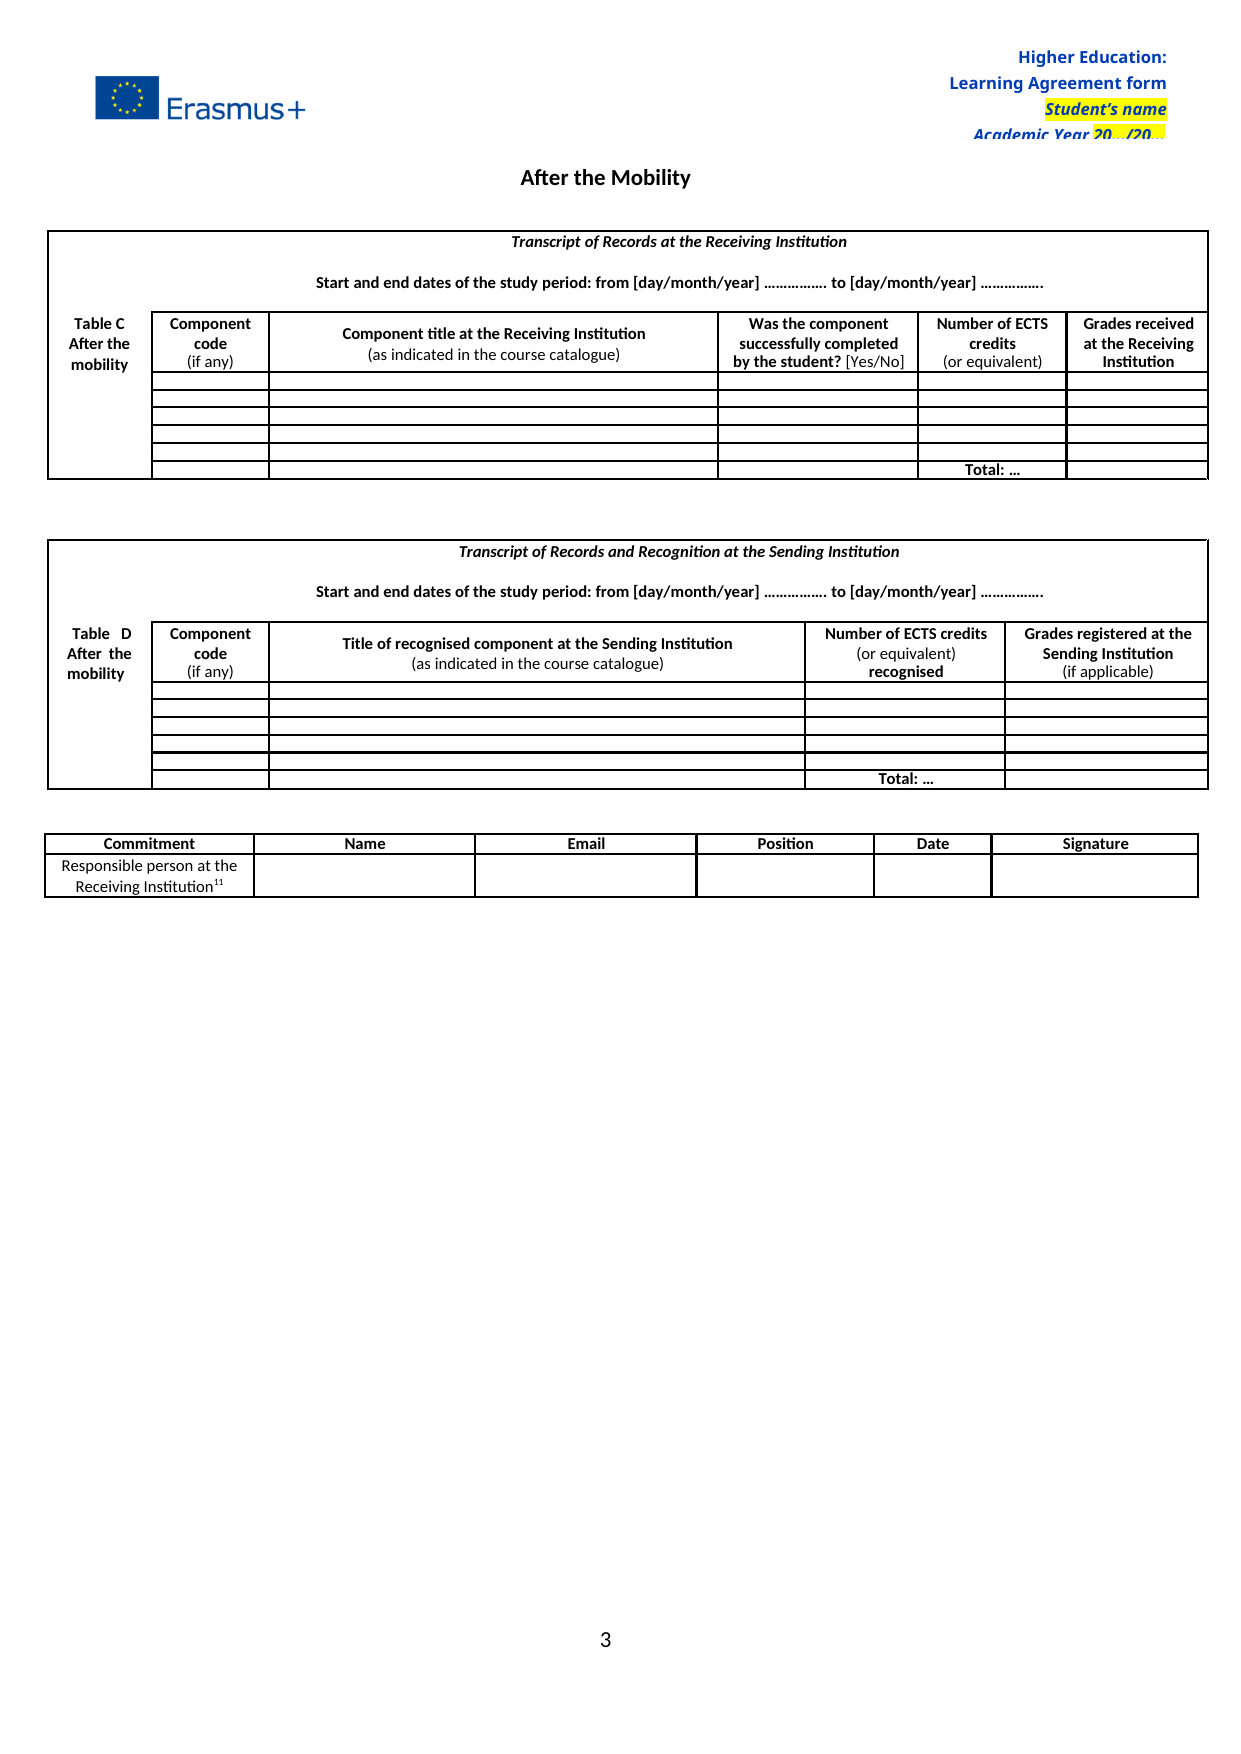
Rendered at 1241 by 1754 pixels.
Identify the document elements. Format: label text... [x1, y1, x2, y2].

table_header Date [875, 835, 990, 853]
table_cell [1068, 408, 1207, 424]
table_cell [719, 462, 917, 478]
table_cell [1068, 373, 1207, 389]
table_cell Total: … [806, 771, 1004, 788]
table_cell Component code (if any) [153, 623, 268, 681]
table_cell [719, 444, 917, 459]
table_cell [270, 408, 717, 424]
table_header Email [476, 835, 695, 853]
table_cell Total: … [919, 462, 1065, 478]
table_cell [153, 462, 268, 478]
table_cell [153, 373, 268, 389]
table_cell [806, 736, 1004, 751]
table_cell [919, 426, 1065, 442]
table_cell [153, 408, 268, 424]
table_cell [153, 444, 268, 459]
table_cell [919, 373, 1065, 389]
table_cell [270, 373, 717, 389]
table_cell [806, 700, 1004, 716]
table_cell [270, 771, 804, 788]
table_cell [919, 408, 1065, 424]
table_cell [1006, 771, 1207, 788]
table_cell [270, 683, 804, 698]
table_cell Component code (if any) [153, 313, 268, 371]
table_cell Number of ECTS credits (or equivalent) recognised [806, 623, 1004, 681]
table_cell [153, 754, 268, 769]
table_cell Table D After the mobility [49, 621, 151, 788]
table_cell Number of ECTS credits (or equivalent) [919, 313, 1065, 371]
table_cell [270, 754, 804, 769]
table_cell [153, 771, 268, 788]
table_cell Responsible person at the Receiving Institution11 [46, 855, 253, 896]
table_header Signature [993, 835, 1197, 853]
table_cell [153, 683, 268, 698]
table_header Name [255, 835, 474, 853]
subtitle After the Mobility [497, 135, 714, 191]
table_cell [1006, 718, 1207, 734]
table_cell Grades received at the Receiving Institution [1068, 313, 1207, 371]
table_cell [153, 426, 268, 442]
table_cell [476, 855, 695, 896]
table_cell [698, 855, 873, 896]
table_cell [719, 373, 917, 389]
table_cell [1006, 754, 1207, 769]
table_cell [719, 426, 917, 442]
table_cell [1006, 700, 1207, 716]
table_cell [153, 700, 268, 716]
table_cell [993, 855, 1197, 896]
table_cell [270, 462, 717, 478]
table_cell Component title at the Receiving Institution (as indicated in the course catalogue) [270, 313, 717, 371]
table_cell [153, 391, 268, 406]
table_cell [1068, 462, 1207, 478]
table_cell Transcript of Records and Recognition at the Sending Institution Start and end dates of the study period: from [day/month/year] ……………. to [day/month/year] ……………. [49, 539, 1208, 621]
table_cell Grades registered at the Sending Institution (if applicable) [1006, 623, 1207, 681]
table_cell [1068, 391, 1207, 406]
table_cell [1006, 736, 1207, 751]
table_cell [1068, 444, 1207, 459]
table_cell [806, 718, 1004, 734]
table_cell [719, 391, 917, 406]
table_cell [919, 391, 1065, 406]
table_cell [47, 478, 1208, 539]
table_cell [875, 855, 990, 896]
table_cell [270, 718, 804, 734]
table_cell [270, 444, 717, 459]
table_cell [1068, 426, 1207, 442]
table_cell [919, 444, 1065, 459]
table_header Transcript of Records at the Receiving Institution Start and end dates of the study period: from [day/month/year] ……………. to [day/month/year] ……………. [49, 232, 1207, 311]
table_cell Title of recognised component at the Sending Institution (as indicated in the course catalogue) [270, 623, 804, 681]
table_cell [270, 426, 717, 442]
table_cell [153, 718, 268, 734]
table_cell [719, 408, 917, 424]
table_cell [255, 855, 474, 896]
table_cell [153, 736, 268, 751]
table_header Position [698, 835, 873, 853]
table_cell [1006, 683, 1207, 698]
table_cell [270, 736, 804, 751]
table_cell [806, 754, 1004, 769]
table_cell Was the component successfully completed by the student? [Yes/No] [719, 313, 917, 371]
table_cell [270, 391, 717, 406]
picture [95, 76, 306, 120]
table_header Commitment [46, 835, 253, 853]
table_cell Table C After the mobility [49, 311, 151, 478]
table_cell [806, 683, 1004, 698]
table_cell [270, 700, 804, 716]
